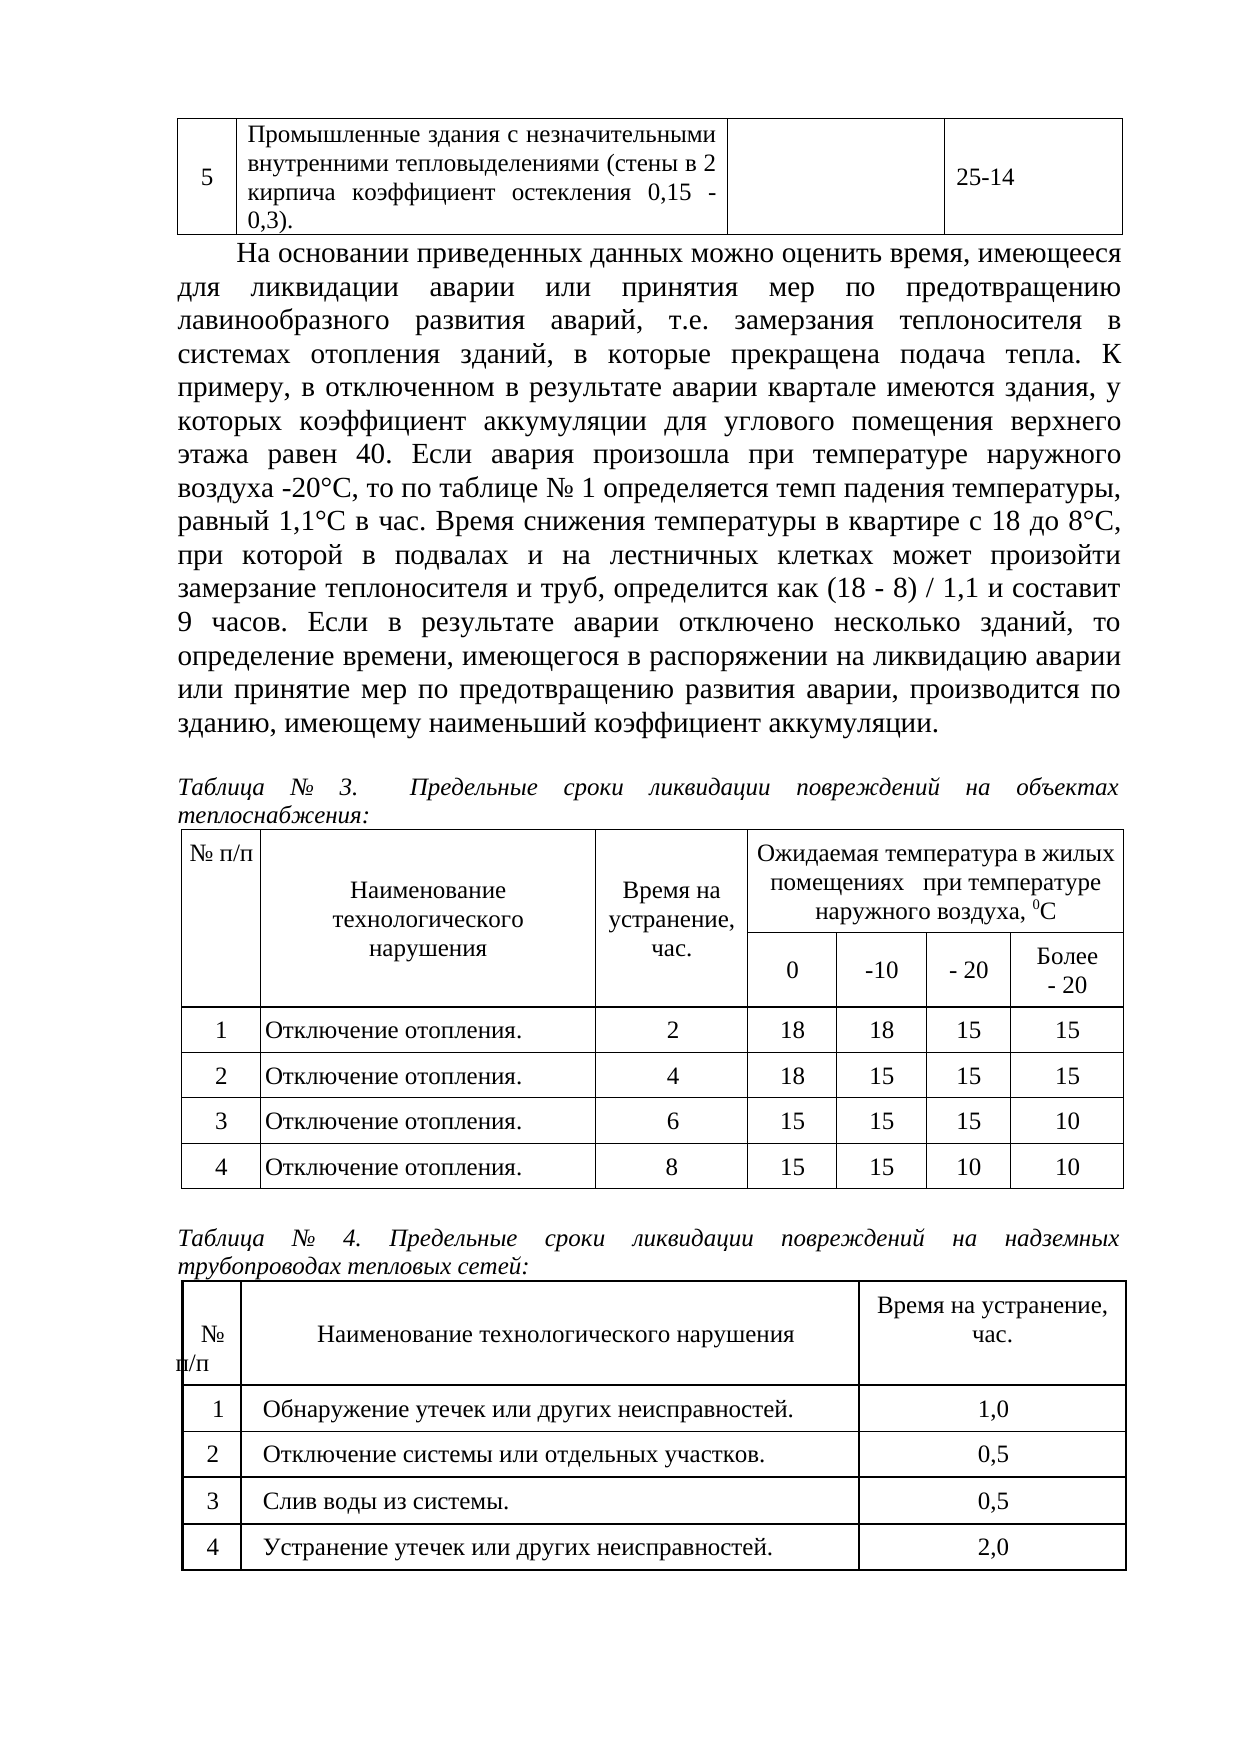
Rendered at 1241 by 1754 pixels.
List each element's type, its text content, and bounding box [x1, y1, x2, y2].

table_cell -10 [837, 933, 926, 1006]
table_cell Более - 20 [1011, 933, 1123, 1006]
text Таблица № 3. Предельные сроки ликвидации повреждений на объектах теплоснабжения: [177, 772, 1122, 829]
table_cell 15 [927, 1098, 1010, 1143]
table_cell 5 [178, 119, 236, 234]
table_cell 15 [927, 1053, 1010, 1097]
table_cell 10 [1011, 1144, 1123, 1188]
table_cell 15 [837, 1053, 926, 1097]
table_cell 15 [927, 1008, 1010, 1052]
table_cell Промышленные здания с незначительными внутренними тепловыделениями (стены в 2 кирпича коэффициент остекления 0,15 - 0,3). [237, 119, 727, 234]
text На основании приведенных данных можно оценить время, имеющееся для ликвидации аварии или принятия мер по предотвращению лавинообразного развития аварий, т.е. замерзания теплоносителя в системах отопления зданий, в которые прекращена подача тепла. К примеру, в отключенном в результате аварии квартале имеются здания, у которых коэффициент аккумуляции для углового помещения верхнего этажа равен 40. Если авария произошла при температуре наружного воздуха -20°С, то по таблице № 1 определяется темп падения температуры, равный 1,1°С в час. Время снижения температуры в квартире с 18 до 8°С, при которой в подвалах и на лестничных клетках может произойти замерзание теплоносителя и труб, определится как (18 - 8) / 1,1 и составит 9 часов. Если в результате аварии отключено несколько зданий, то определение времени, имеющегося в распоряжении на ликвидацию аварии или принятие мер по предотвращению развития аварии, производится по зданию, имеющему наименьший коэффициент аккумуляции. [177, 235, 1122, 738]
table_cell 4 [184, 1525, 240, 1569]
table_cell 15 [837, 1098, 926, 1143]
table_cell 1,0 [860, 1386, 1125, 1431]
table_cell 15 [1011, 1053, 1123, 1097]
table_cell 2,0 [860, 1525, 1125, 1569]
table_header Наименование технологического нарушения [242, 1282, 858, 1384]
table_cell 25-14 [945, 119, 1122, 234]
table_cell Обнаружение утечек или других неисправностей. [242, 1386, 858, 1431]
table_header Время на устранение, час. [860, 1282, 1125, 1384]
table_cell - 20 [927, 933, 1010, 1006]
table_cell 4 [596, 1053, 747, 1097]
table_cell [728, 119, 944, 234]
table_header № п/п [182, 830, 260, 1006]
table_header Ожидаемая температура в жилых помещениях при температуре наружного воздуха, 0С [748, 830, 1123, 932]
table_cell 3 [182, 1098, 260, 1143]
table_cell 2 [182, 1053, 260, 1097]
table_cell 10 [1011, 1098, 1123, 1143]
table_cell 15 [748, 1098, 836, 1143]
table_cell 18 [837, 1008, 926, 1052]
table_cell Устранение утечек или других неисправностей. [242, 1525, 858, 1569]
table_cell 10 [927, 1144, 1010, 1188]
table_cell 4 [182, 1144, 260, 1188]
table_cell Отключение системы или отдельных участков. [242, 1432, 858, 1476]
table_cell 0,5 [860, 1432, 1125, 1476]
table_cell Отключение отопления. [261, 1008, 595, 1052]
table_cell 0 [748, 933, 836, 1006]
table_cell 15 [748, 1144, 836, 1188]
table_cell 18 [748, 1008, 836, 1052]
table_cell 1 [184, 1386, 240, 1431]
table_header № п/п [184, 1282, 240, 1384]
table_header Наименование технологического нарушения [261, 830, 595, 1006]
text Таблица № 4. Предельные сроки ликвидации повреждений на надземных трубопроводах тепловых сетей: [177, 1223, 1122, 1280]
table_cell 6 [596, 1098, 747, 1143]
table_header Время на устранение, час. [596, 830, 747, 1006]
table_cell 15 [1011, 1008, 1123, 1052]
table_cell Слив воды из системы. [242, 1478, 858, 1522]
table_cell 2 [184, 1432, 240, 1476]
table_cell 1 [182, 1008, 260, 1052]
table_cell 0,5 [860, 1478, 1125, 1522]
table_cell 8 [596, 1144, 747, 1188]
table_cell 3 [184, 1478, 240, 1522]
table_cell Отключение отопления. [261, 1098, 595, 1143]
table_cell 18 [748, 1053, 836, 1097]
table_cell Отключение отопления. [261, 1144, 595, 1188]
table_cell 15 [837, 1144, 926, 1188]
table_cell 2 [596, 1008, 747, 1052]
table_cell Отключение отопления. [261, 1053, 595, 1097]
